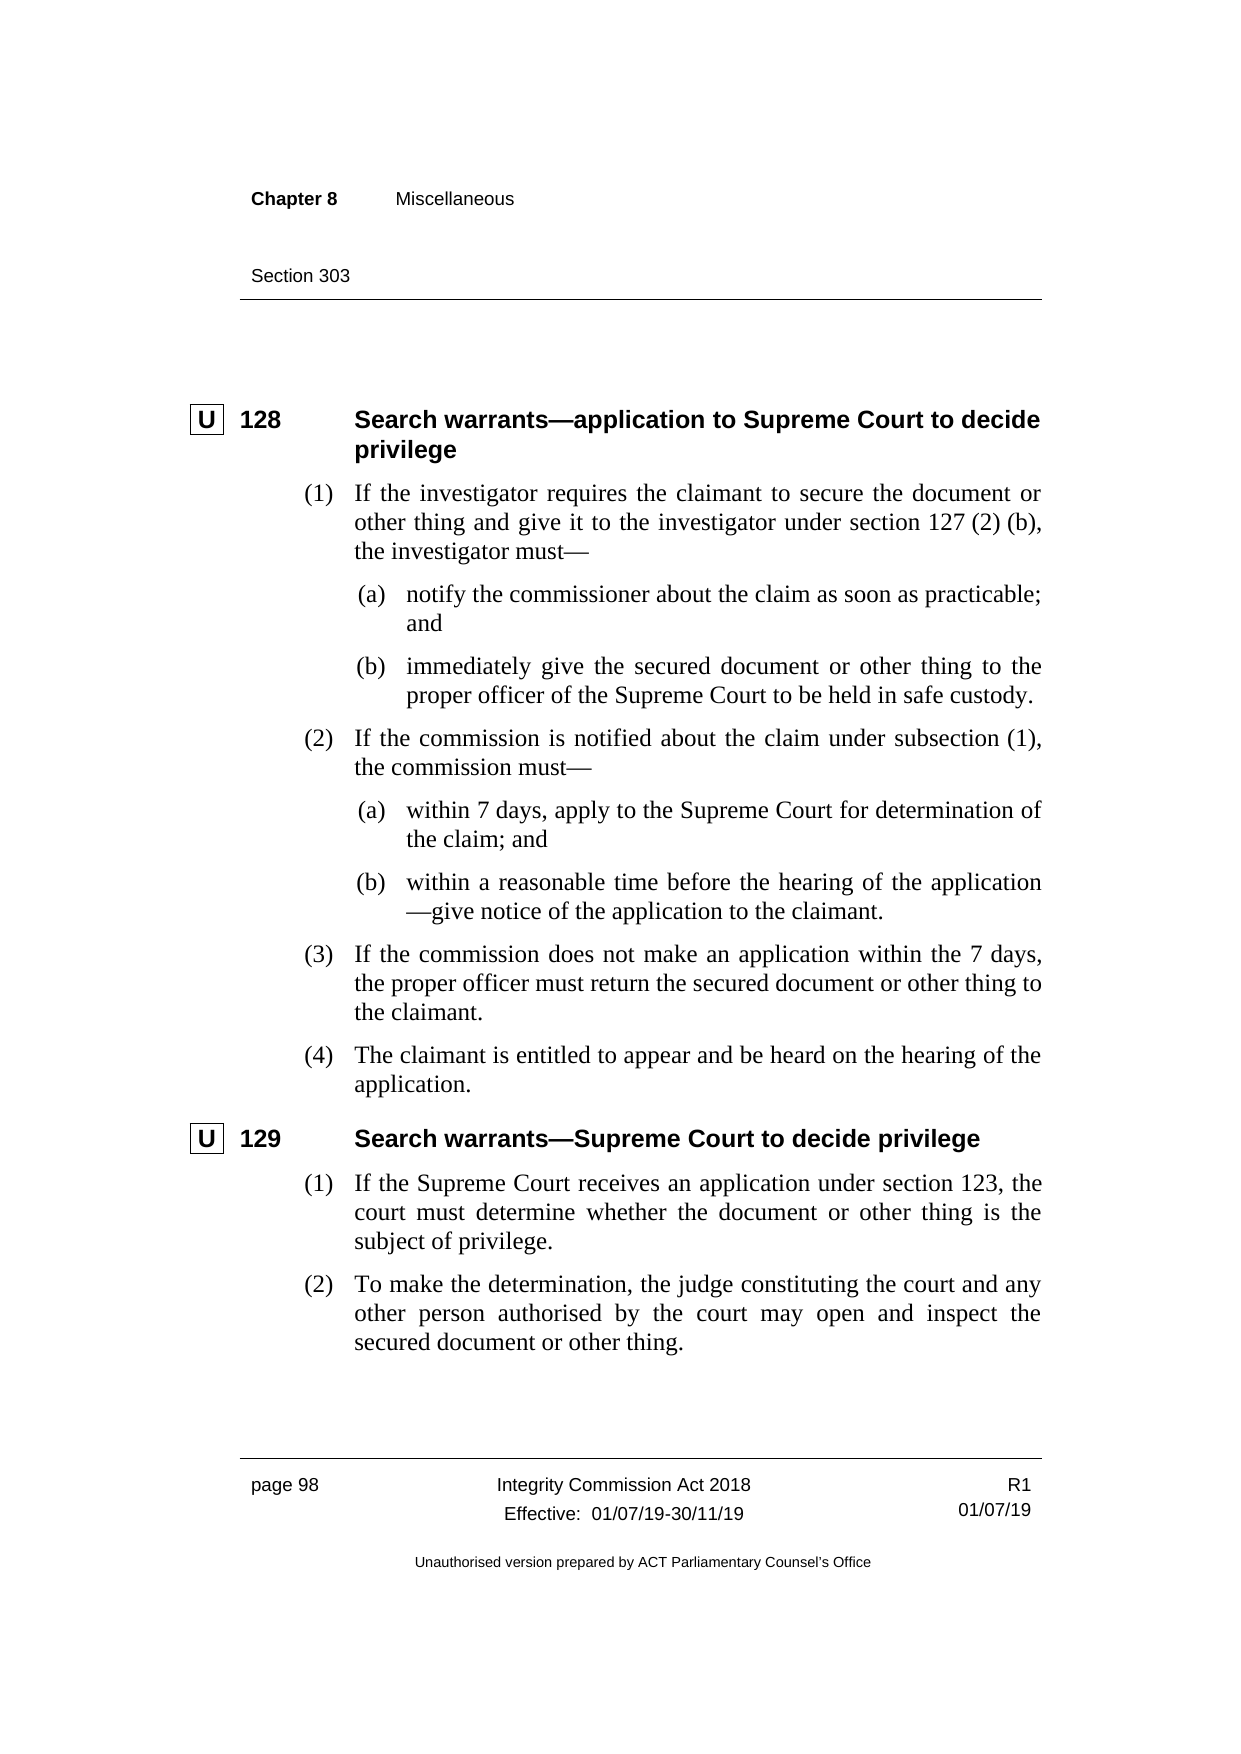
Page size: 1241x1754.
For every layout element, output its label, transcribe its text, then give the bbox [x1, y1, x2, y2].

text (3) If the commission does not make an application within the 7 days, the proper officer must return the secured document or other thing to the claimant. [239, 939, 1042, 1026]
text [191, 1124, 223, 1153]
text (2) To make the determination, the judge constituting the court and any other person authorised by the court may open and inspect the secured document or other thing. [239, 1269, 1042, 1355]
text (4) The claimant is entitled to appear and be heard on the hearing of the application. [239, 1040, 1042, 1098]
text (1) If the investigator requires the claimant to secure the document or other thing and give it to the investigator under section 127 (2) (b), the investigator must— [239, 478, 1042, 564]
text (b) immediately give the secured document or other thing to the proper officer of the Supreme Court to be held in safe custody. [239, 651, 1042, 709]
text (b) within a reasonable time before the hearing of the application—give notice of the application to the claimant. [239, 867, 1042, 925]
text (1) If the Supreme Court receives an application under section 123, the court must determine whether the document or other thing is the subject of privilege. [239, 1168, 1042, 1254]
text U 128 Search warrants—application to Supreme Court to decide privilege [189, 404, 1042, 464]
text (a) within 7 days, apply to the Supreme Court for determination of the claim; and [239, 795, 1042, 853]
text U 129 Search warrants—Supreme Court to decide privilege [224, 1123, 1042, 1154]
text (a) notify the commissioner about the claim as soon as practicable; and [239, 579, 1042, 637]
text (2) If the commission is notified about the claim under subsection (1), the commission must— [239, 723, 1042, 781]
